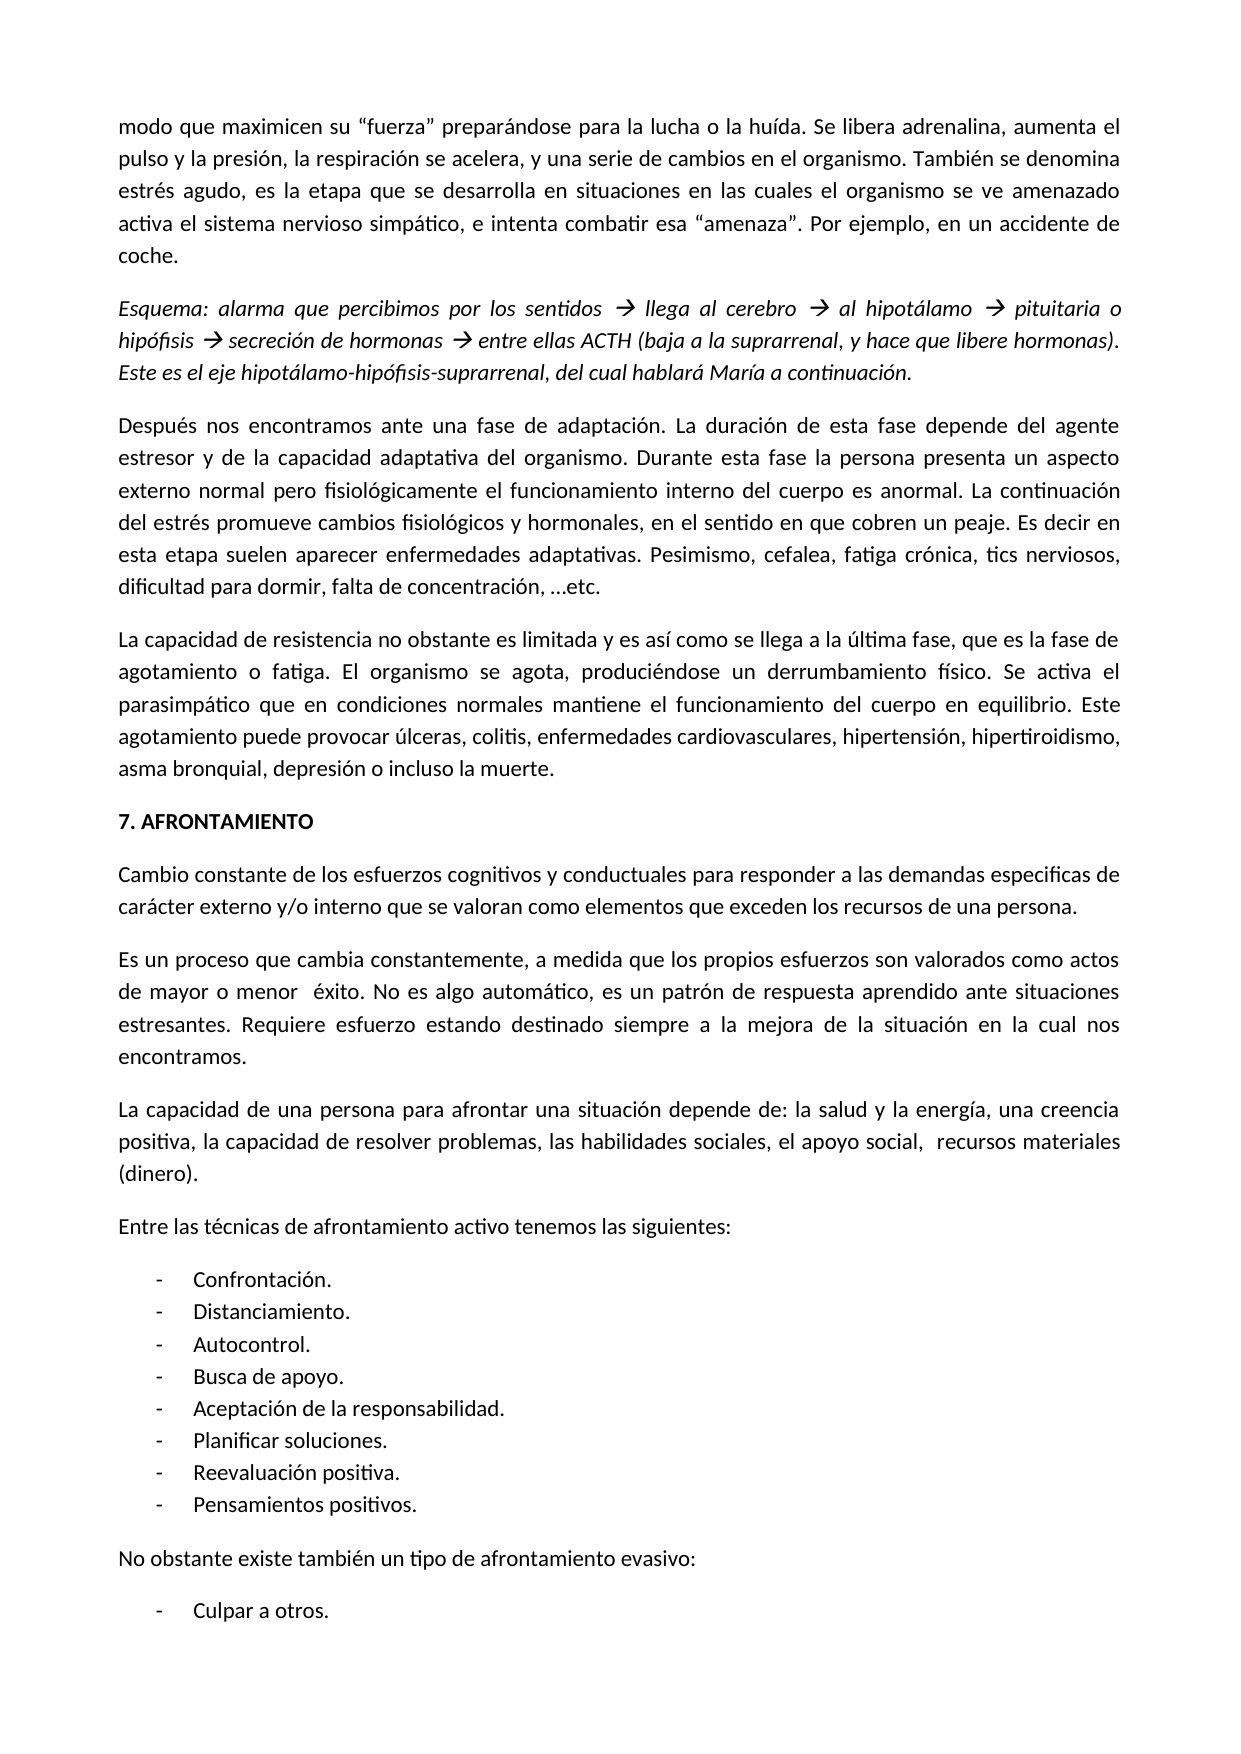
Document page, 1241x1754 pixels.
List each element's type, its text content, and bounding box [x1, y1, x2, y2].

text No obstante existe también un tipo de afrontamiento evasivo: [118, 1544, 1122, 1572]
text Esquema: alarma que percibimos por los sentidos llega al cerebro al hipotálamo pituitaria o hipófisis secreción de hormonas entre ellas ACTH (baja a la suprarrenal, y hace que libere hormonas). Este es el eje hipotálamo-hipófisis-suprarrenal, del cual hablará María a continuación. [118, 294, 1122, 386]
list Pensamientos positivos. [156, 1491, 1122, 1519]
text Cambio constante de los esfuerzos cognitivos y conductuales para responder a las demandas especificas de carácter externo y/o interno que se valoran como elementos que exceden los recursos de una persona. [118, 860, 1122, 920]
list Distanciamiento. [156, 1297, 1122, 1326]
text Después nos encontramos ante una fase de adaptación. La duración de esta fase depende del agente estresor y de la capacidad adaptativa del organismo. Durante esta fase la persona presenta un aspecto externo normal pero fisiológicamente el funcionamiento interno del cuerpo es anormal. La continuación del estrés promueve cambios fisiológicos y hormonales, en el sentido en que cobren un peaje. Es decir en esta etapa suelen aparecer enfermedades adaptativas. Pesimismo, cefalea, fatiga crónica, tics nerviosos, dificultad para dormir, falta de concentración, …etc. [118, 411, 1122, 600]
list Autocontrol. [156, 1330, 1122, 1358]
list Culpar a otros. [156, 1597, 1122, 1625]
text La capacidad de una persona para afrontar una situación depende de: la salud y la energía, una creencia positiva, la capacidad de resolver problemas, las habilidades sociales, el apoyo social, recursos materiales (dinero). [118, 1095, 1122, 1187]
list Busca de apoyo. [156, 1362, 1122, 1390]
text Entre las técnicas de afrontamiento activo tenemos las siguientes: [118, 1212, 1122, 1240]
list Reevaluación positiva. [156, 1458, 1122, 1486]
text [118, 112, 1122, 269]
list Confrontación. [156, 1265, 1122, 1293]
text 7. AFRONTAMIENTO [118, 807, 1122, 835]
list Planificar soluciones. [156, 1426, 1122, 1454]
text La capacidad de resistencia no obstante es limitada y es así como se llega a la última fase, que es la fase de agotamiento o fatiga. El organismo se agota, produciéndose un derrumbamiento físico. Se activa el parasimpático que en condiciones normales mantiene el funcionamiento del cuerpo en equilibrio. Este agotamiento puede provocar úlceras, colitis, enfermedades cardiovasculares, hipertensión, hipertiroidismo, asma bronquial, depresión o incluso la muerte. [118, 625, 1122, 782]
text Es un proceso que cambia constantemente, a medida que los propios esfuerzos son valorados como actos de mayor o menor éxito. No es algo automático, es un patrón de respuesta aprendido ante situaciones estresantes. Requiere esfuerzo estando destinado siempre a la mejora de la situación en la cual nos encontramos. [118, 945, 1122, 1070]
list Aceptación de la responsabilidad. [156, 1394, 1122, 1422]
